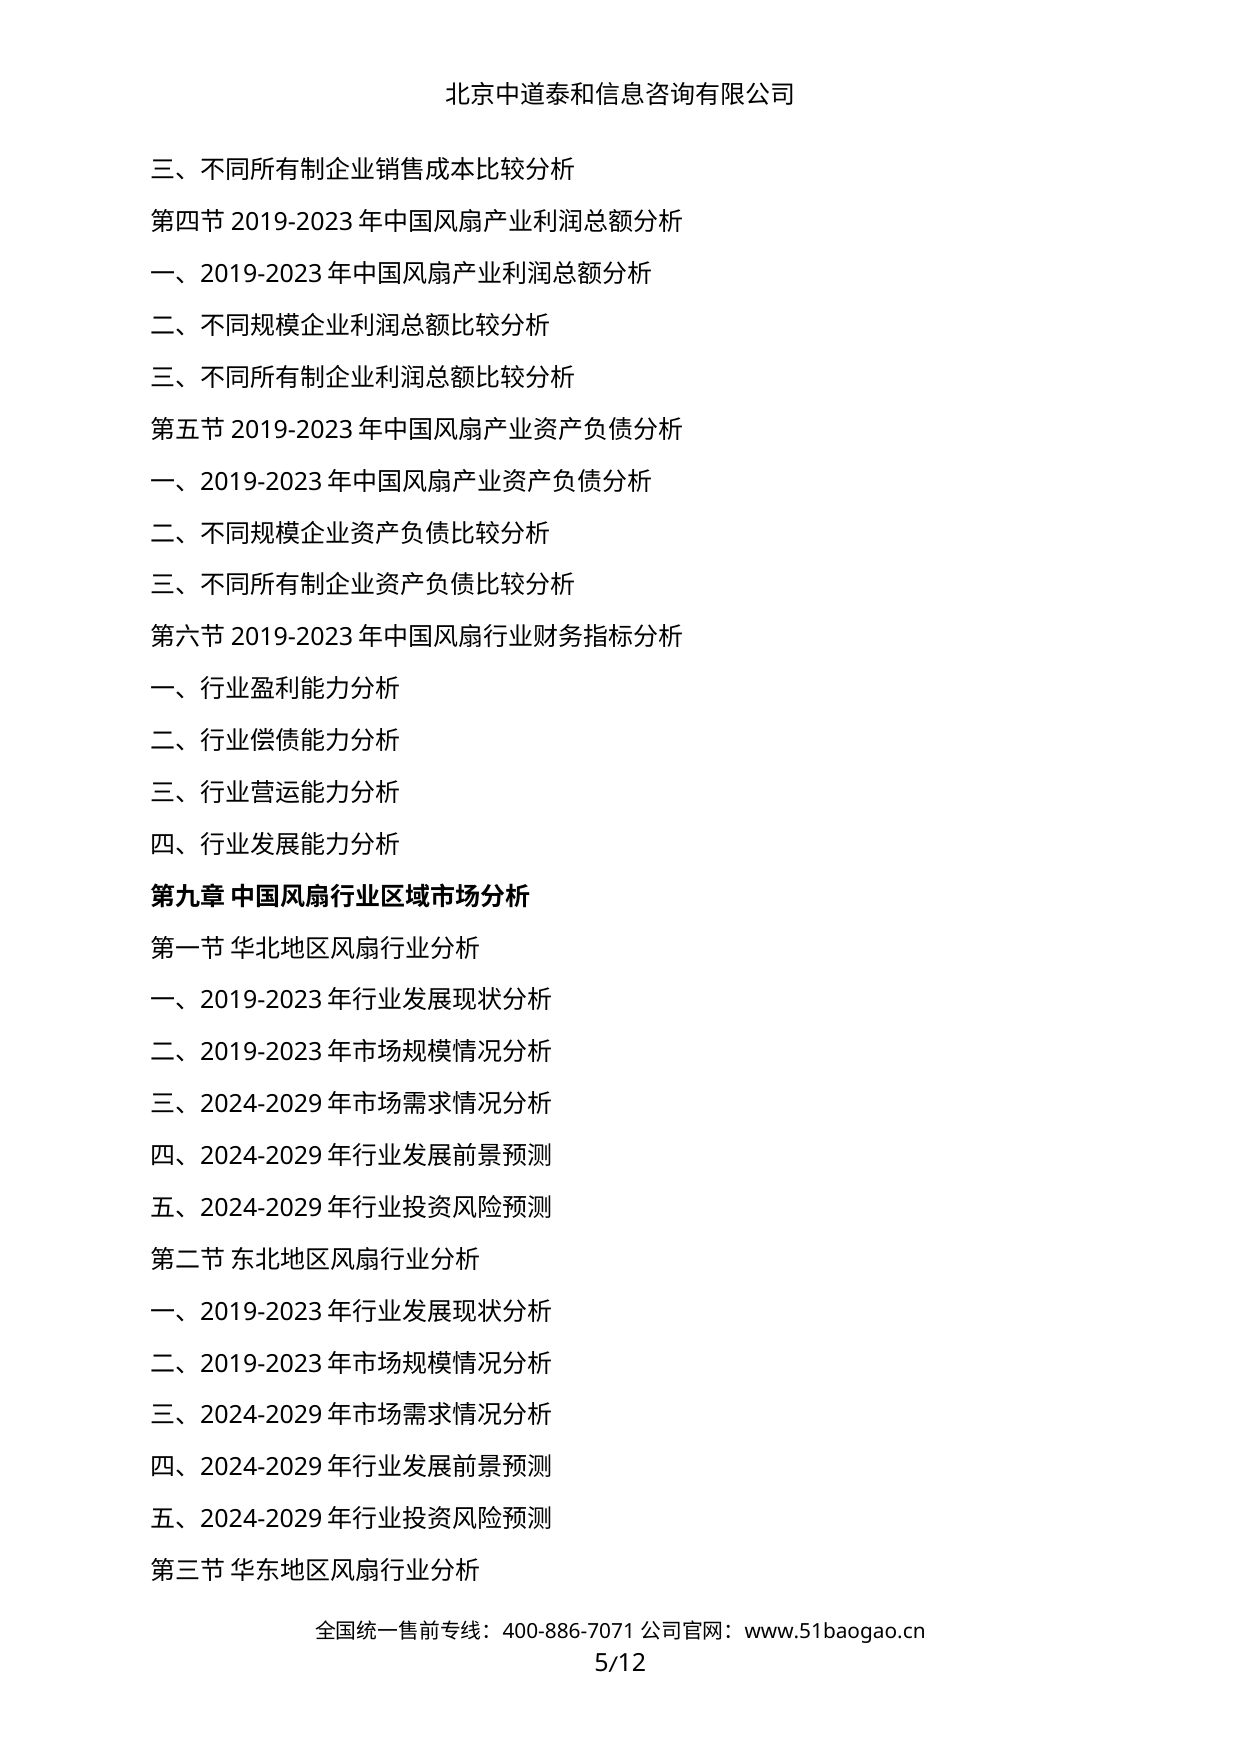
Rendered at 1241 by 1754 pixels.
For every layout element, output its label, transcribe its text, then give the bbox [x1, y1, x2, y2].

text 五、2024-2029年行业投资风险预测 [150, 1499, 1090, 1535]
text 一、2019-2023年中国风扇产业资产负债分析 [150, 461, 1090, 497]
text 三、不同所有制企业资产负债比较分析 [150, 565, 1090, 601]
text 四、2024-2029年行业发展前景预测 [150, 1447, 1090, 1483]
text 五、2024-2029年行业投资风险预测 [150, 1187, 1090, 1224]
text 第三节 华东地区风扇行业分析 [150, 1551, 1090, 1587]
text 第六节 2019-2023年中国风扇行业财务指标分析 [150, 617, 1090, 653]
text 二、不同规模企业利润总额比较分析 [150, 306, 1090, 342]
text 二、不同规模企业资产负债比较分析 [150, 513, 1090, 549]
text 第四节 2019-2023年中国风扇产业利润总额分析 [150, 202, 1090, 238]
text 一、2019-2023年中国风扇产业利润总额分析 [150, 254, 1090, 290]
text 三、不同所有制企业利润总额比较分析 [150, 357, 1090, 394]
text 一、行业盈利能力分析 [150, 669, 1090, 705]
text 三、2024-2029年市场需求情况分析 [150, 1084, 1090, 1120]
text 一、2019-2023年行业发展现状分析 [150, 980, 1090, 1016]
text 四、行业发展能力分析 [150, 824, 1090, 861]
text 四、2024-2029年行业发展前景预测 [150, 1136, 1090, 1172]
text 第一节 华北地区风扇行业分析 [150, 928, 1090, 964]
text 三、不同所有制企业销售成本比较分析 [150, 150, 1090, 186]
text 第五节 2019-2023年中国风扇产业资产负债分析 [150, 409, 1090, 446]
text 三、2024-2029年市场需求情况分析 [150, 1395, 1090, 1431]
text 二、2019-2023年市场规模情况分析 [150, 1343, 1090, 1379]
text 一、2019-2023年行业发展现状分析 [150, 1291, 1090, 1327]
text 第九章 中国风扇行业区域市场分析 [150, 876, 1090, 912]
text 第二节 东北地区风扇行业分析 [150, 1239, 1090, 1276]
text 二、2019-2023年市场规模情况分析 [150, 1032, 1090, 1068]
text 二、行业偿债能力分析 [150, 721, 1090, 757]
text 三、行业营运能力分析 [150, 772, 1090, 809]
